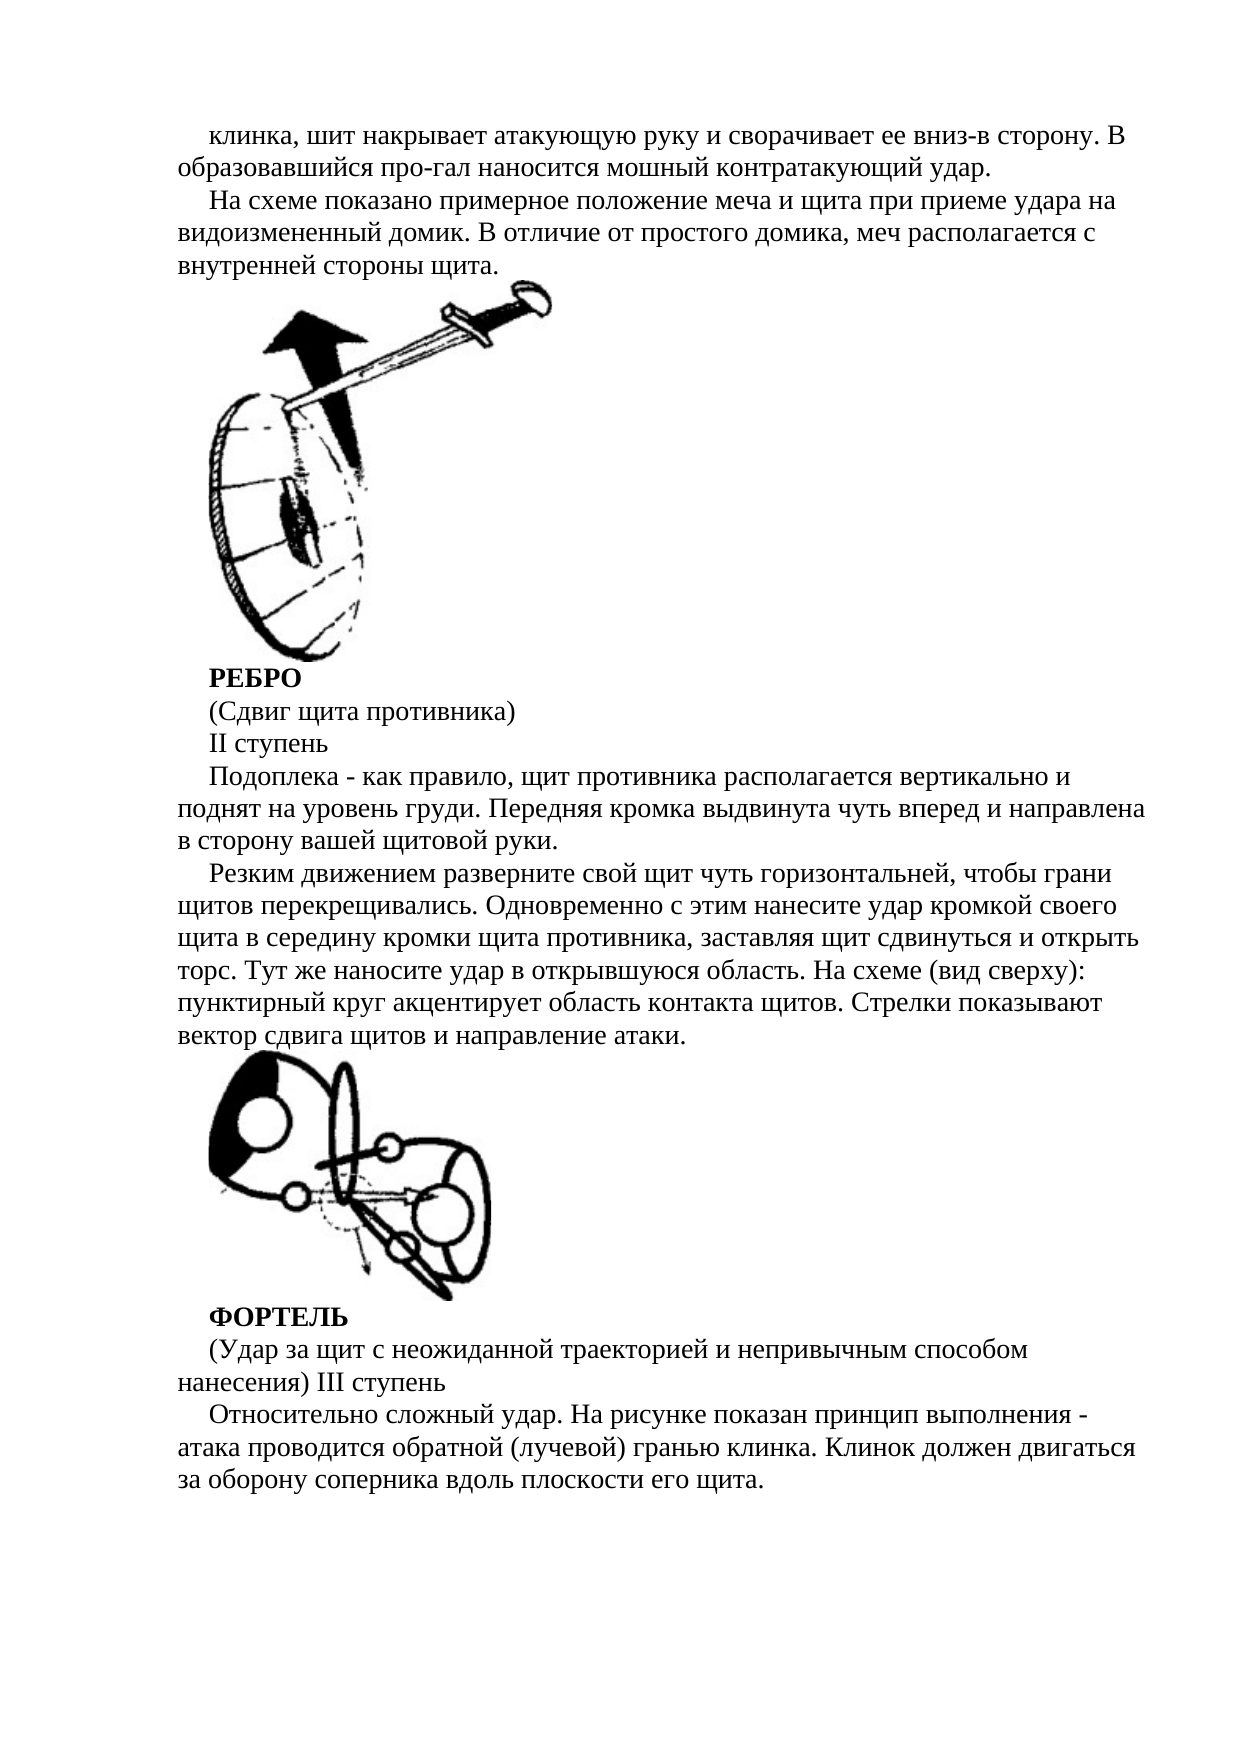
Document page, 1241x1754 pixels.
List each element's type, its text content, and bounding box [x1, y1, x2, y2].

text клинка, шит накрывает атакующую руку и сворачивает ее вниз-в сторону. В образовавшийся про-гал наносится мошный контратакующий удар. [177, 118, 1152, 183]
picture [208, 280, 553, 662]
text РЕБРО [177, 661, 1152, 694]
text Относительно сложный удар. На рисунке показан принцип выполнения - атака проводится обратной (лучевой) гранью клинка. Клинок должен двигаться за оборону соперника вдоль плоскости его щита. [177, 1397, 1152, 1494]
text (Удар за щит с неожиданной траекторией и непривычным способом нанесения) III ступень [177, 1332, 1152, 1397]
text ФОРТЕЛЬ [177, 1300, 1152, 1332]
picture [208, 1050, 492, 1301]
text На схеме показано примерное положение меча и щита при приеме удара на видоизмененный домик. В отличие от простого домика, меч располагается с внутренней стороны щита. [177, 183, 1152, 280]
text Подоплека - как правило, щит противника располагается вертикально и поднят на уровень груди. Передняя кромка выдвинута чуть вперед и направлена в сторону вашей щитовой руки. [177, 758, 1152, 856]
text II ступень [177, 726, 1152, 758]
text (Сдвиг щита противника) [177, 694, 1152, 726]
text Резким движением разверните свой щит чуть горизонтальней, чтобы грани щитов перекрещивались. Одновременно с этим нанесите удар кромкой своего щита в середину кромки щита противника, заставляя щит сдвинуться и открыть торс. Тут же наносите удар в открывшуюся область. На схеме (вид сверху): пунктирный круг акцентирует область контакта щитов. Стрелки показывают вектор сдвига щитов и направление атаки. [177, 856, 1152, 1050]
